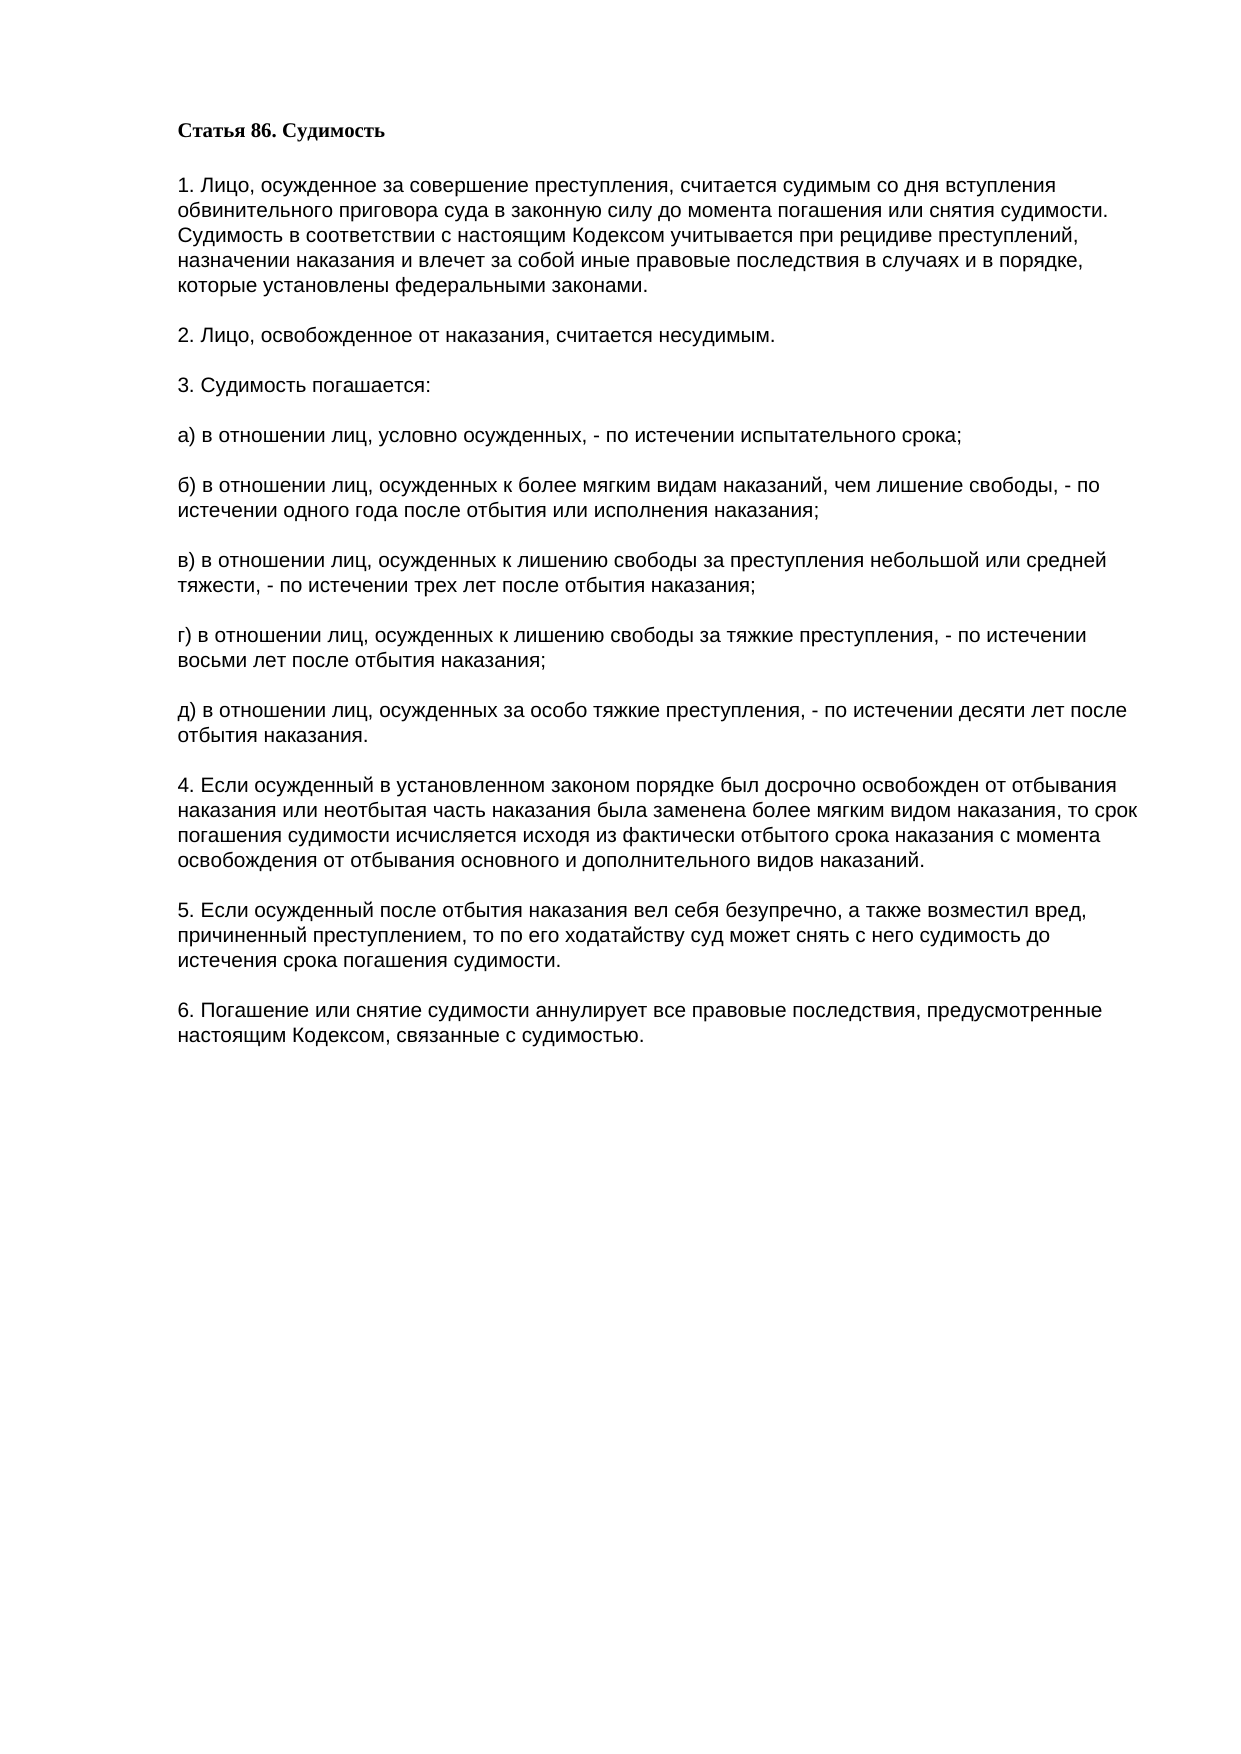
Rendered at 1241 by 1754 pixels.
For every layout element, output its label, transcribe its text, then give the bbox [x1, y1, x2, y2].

text 4. Если осужденный в установленном законом порядке был досрочно освобожден от отбывания наказания или неотбытая часть наказания была заменена более мягким видом наказания, то срок погашения судимости исчисляется исходя из фактически отбытого срока наказания с момента освобождения от отбывания основного и дополнительного видов наказаний. [177, 771, 1152, 871]
text 2. Лицо, освобожденное от наказания, считается несудимым. [177, 321, 1152, 346]
text а) в отношении лиц, условно осужденных, - по истечении испытательного срока; [177, 421, 1152, 446]
subtitle Статья 86. Судимость [177, 118, 1152, 142]
text б) в отношении лиц, осужденных к более мягким видам наказаний, чем лишение свободы, - по истечении одного года после отбытия или исполнения наказания; [177, 471, 1152, 521]
text в) в отношении лиц, осужденных к лишению свободы за преступления небольшой или средней тяжести, - по истечении трех лет после отбытия наказания; [177, 546, 1152, 596]
text 3. Судимость погашается: [177, 371, 1152, 396]
text 5. Если осужденный после отбытия наказания вел себя безупречно, а также возместил вред, причиненный преступлением, то по его ходатайству суд может снять с него судимость до истечения срока погашения судимости. [177, 896, 1152, 971]
text д) в отношении лиц, осужденных за особо тяжкие преступления, - по истечении десяти лет после отбытия наказания. [177, 696, 1152, 746]
text 6. Погашение или снятие судимости аннулирует все правовые последствия, предусмотренные настоящим Кодексом, связанные с судимостью. [177, 996, 1152, 1046]
text г) в отношении лиц, осужденных к лишению свободы за тяжкие преступления, - по истечении восьми лет после отбытия наказания; [177, 621, 1152, 671]
text 1. Лицо, осужденное за совершение преступления, считается судимым со дня вступления обвинительного приговора суда в законную силу до момента погашения или снятия судимости. Судимость в соответствии с настоящим Кодексом учитывается при рецидиве преступлений, назначении наказания и влечет за собой иные правовые последствия в случаях и в порядке, которые установлены федеральными законами. [177, 171, 1152, 296]
